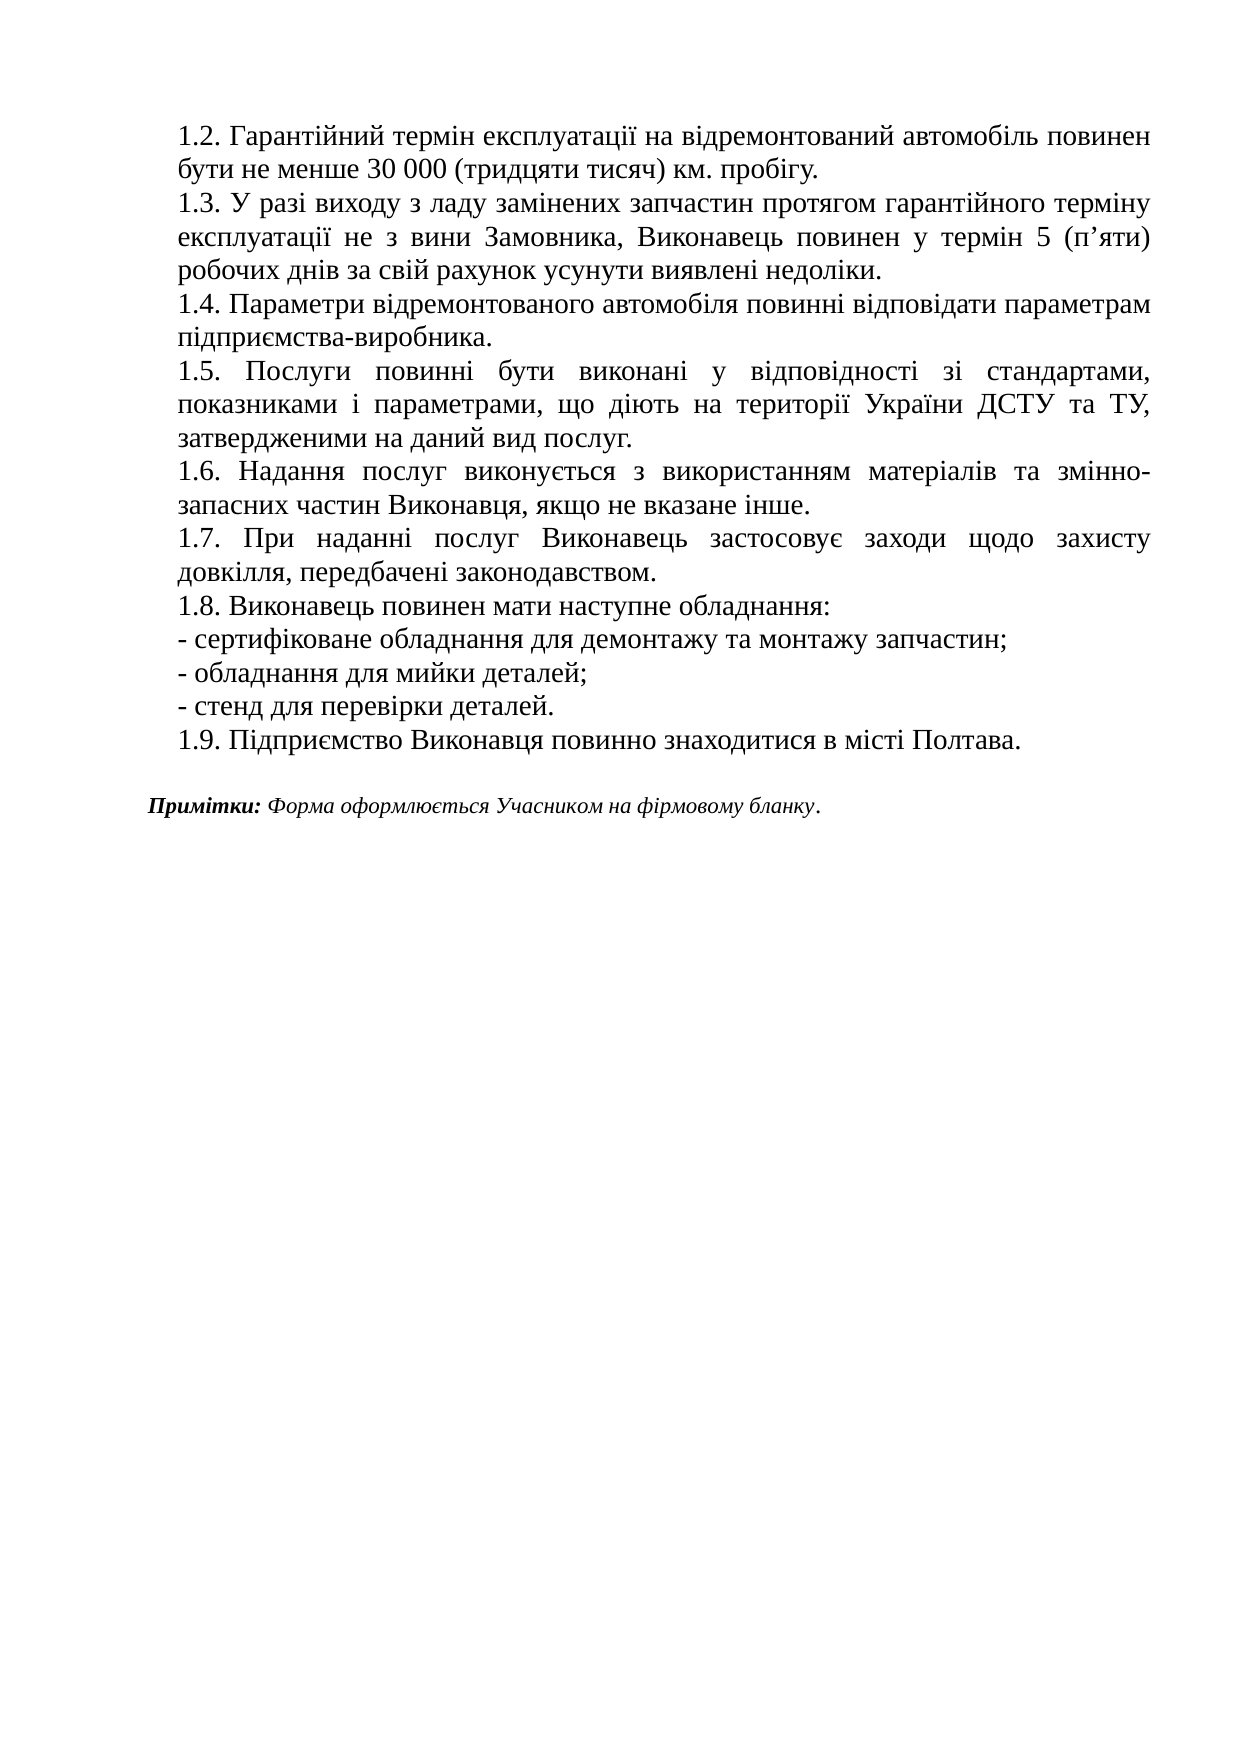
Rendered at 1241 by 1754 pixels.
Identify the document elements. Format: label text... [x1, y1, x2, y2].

text Примітки: Форма оформлюється Учасником на фірмовому бланку. [148, 790, 1152, 819]
text 1.8. Виконавець повинен мати наступне обладнання: [177, 588, 1152, 621]
text - сертифіковане обладнання для демонтажу та монтажу запчастин; [177, 621, 1152, 655]
text 1.6. Надання послуг виконується з використанням матеріалів та змінно-запасних частин Виконавця, якщо не вказане інше. [177, 453, 1152, 521]
text - стенд для перевірки деталей. [177, 688, 1152, 722]
text - обладнання для мийки деталей; [177, 655, 1152, 688]
text 1.2. Гарантійний термін експлуатації на відремонтований автомобіль повинен бути не менше 30 000 (тридцяти тисяч) км. пробігу. [177, 118, 1152, 185]
text 1.3. У разі виходу з ладу замінених запчастин протягом гарантійного терміну експлуатації не з вини Замовника, Виконавець повинен у термін 5 (п’яти) робочих днів за свій рахунок усунути виявлені недоліки. [177, 185, 1152, 286]
text 1.5. Послуги повинні бути виконані у відповідності зі стандартами, показниками і параметрами, що діють на території України ДСТУ та ТУ, затвердженими на даний вид послуг. [177, 353, 1152, 453]
text 1.4. Параметри відремонтованого автомобіля повинні відповідати параметрам підприємства-виробника. [177, 286, 1152, 353]
text 1.9. Підприємство Виконавця повинно знаходитися в місті Полтава. [177, 722, 1152, 755]
text 1.7. При наданні послуг Виконавець застосовує заходи щодо захисту довкілля, передбачені законодавством. [177, 521, 1152, 588]
